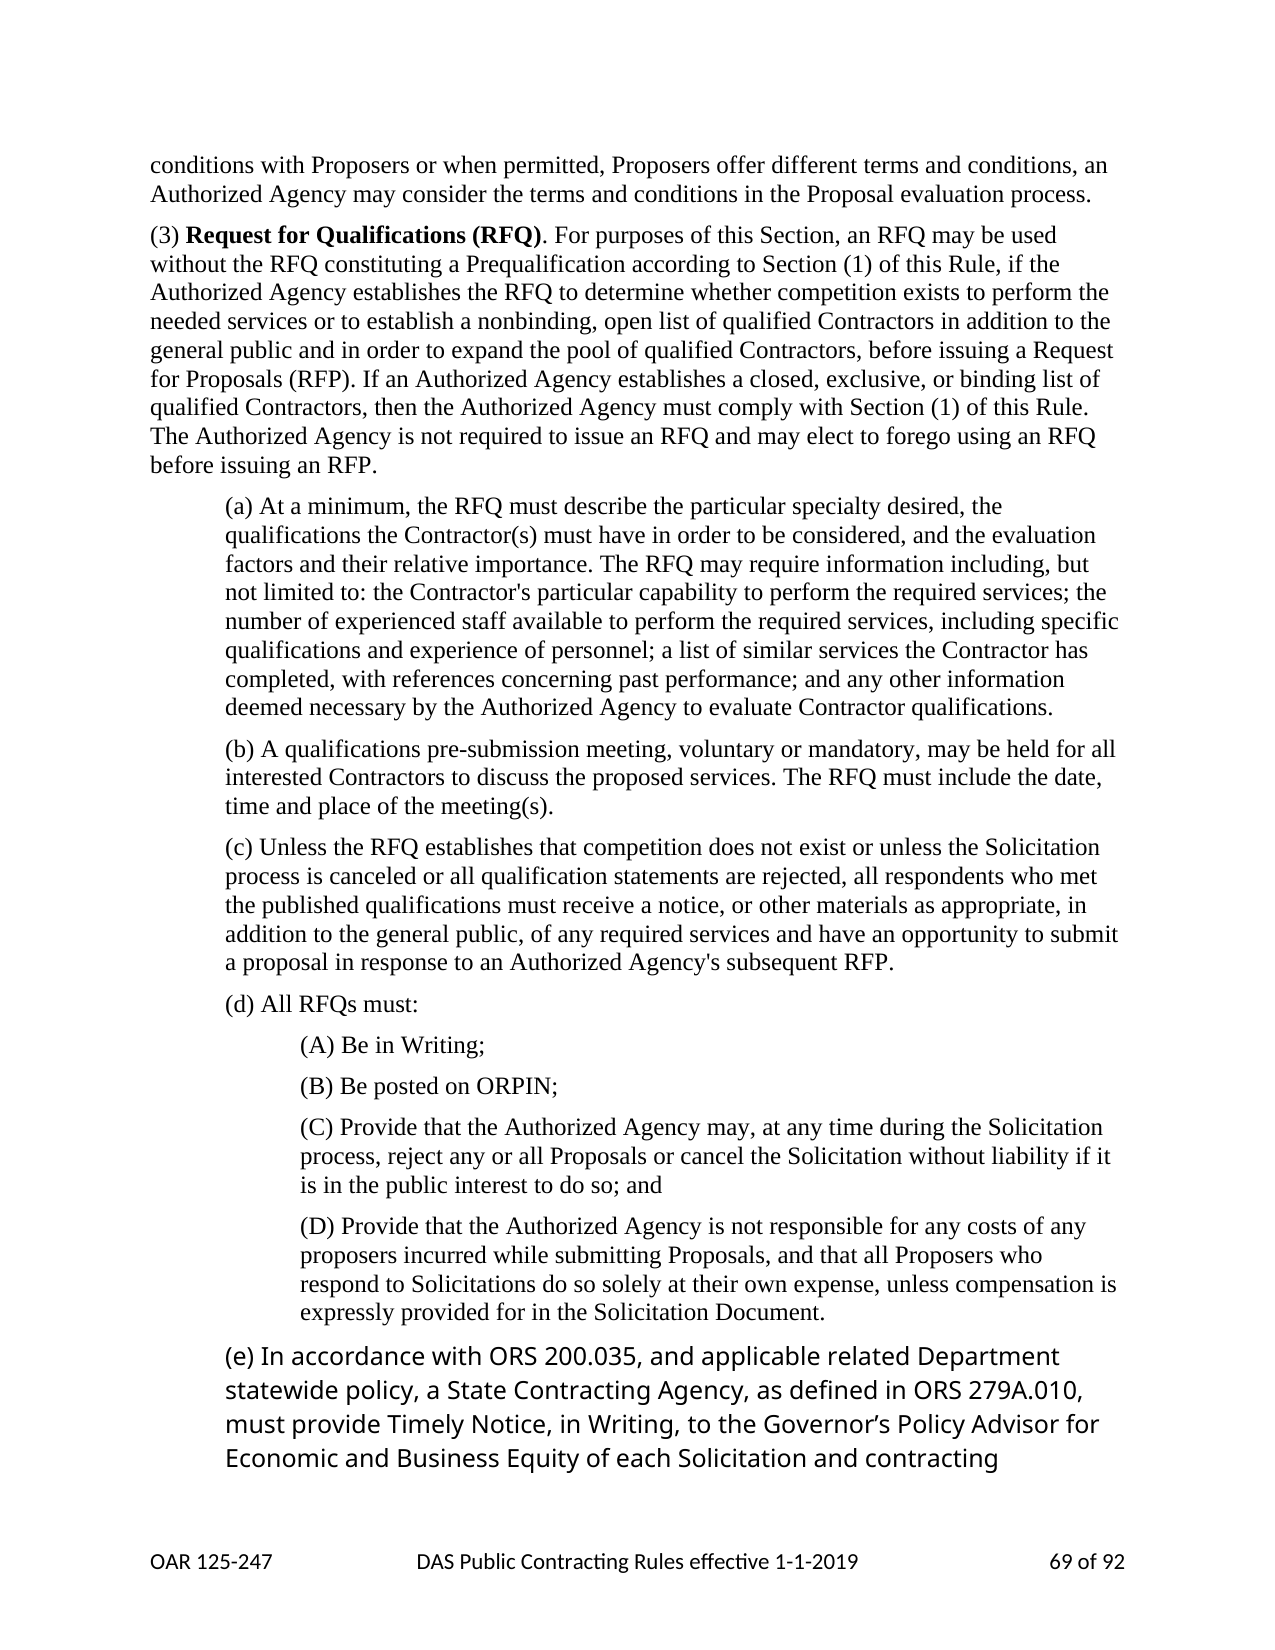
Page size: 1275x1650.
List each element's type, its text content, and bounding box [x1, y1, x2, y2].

text (a) At a minimum, the RFQ must describe the particular specialty desired, the qualifications the Contractor(s) must have in order to be considered, and the evaluation factors and their relative importance. The RFQ may require information including, but not limited to: the Contractor's particular capability to perform the required services; the number of experienced staff available to perform the required services, including specific qualifications and experience of personnel; a list of similar services the Contractor has completed, with references concerning past performance; and any other information deemed necessary by the Authorized Agency to evaluate Contractor qualifications. [225, 491, 1125, 721]
text (C) Provide that the Authorized Agency may, at any time during the Solicitation process, reject any or all Proposals or cancel the Solicitation without liability if it is in the public interest to do so; and [300, 1112, 1125, 1199]
text (B) Be posted on ORPIN; [300, 1071, 1125, 1100]
text (d) All RFQs must: [225, 989, 1125, 1017]
text (A) Be in Writing; [300, 1030, 1125, 1059]
text (c) Unless the RFQ establishes that competition does not exist or unless the Solicitation process is canceled or all qualification statements are rejected, all respondents who met the published qualifications must receive a notice, or other materials as appropriate, in addition to the general public, of any required services and have an opportunity to submit a proposal in response to an Authorized Agency's subsequent RFP. [225, 832, 1125, 976]
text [150, 150, 1125, 207]
text (D) Provide that the Authorized Agency is not responsible for any costs of any proposers incurred while submitting Proposals, and that all Proposers who respond to Solicitations do so solely at their own expense, unless compensation is expressly provided for in the Solicitation Document. [300, 1211, 1125, 1326]
text (b) A qualifications pre-submission meeting, voluntary or mandatory, may be held for all interested Contractors to discuss the proposed services. The RFQ must include the date, time and place of the meeting(s). [225, 734, 1125, 820]
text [225, 1339, 1125, 1475]
text (3) Request for Qualifications (RFQ). For purposes of this Section, an RFQ may be used without the RFQ constituting a Prequalification according to Section (1) of this Rule, if the Authorized Agency establishes the RFQ to determine whether competition exists to perform the needed services or to establish a nonbinding, open list of qualified Contractors in addition to the general public and in order to expand the pool of qualified Contractors, before issuing a Request for Proposals (RFP). If an Authorized Agency establishes a closed, exclusive, or binding list of qualified Contractors, then the Authorized Agency must comply with Section (1) of this Rule. The Authorized Agency is not required to issue an RFQ and may elect to forego using an RFQ before issuing an RFP. [150, 220, 1125, 479]
